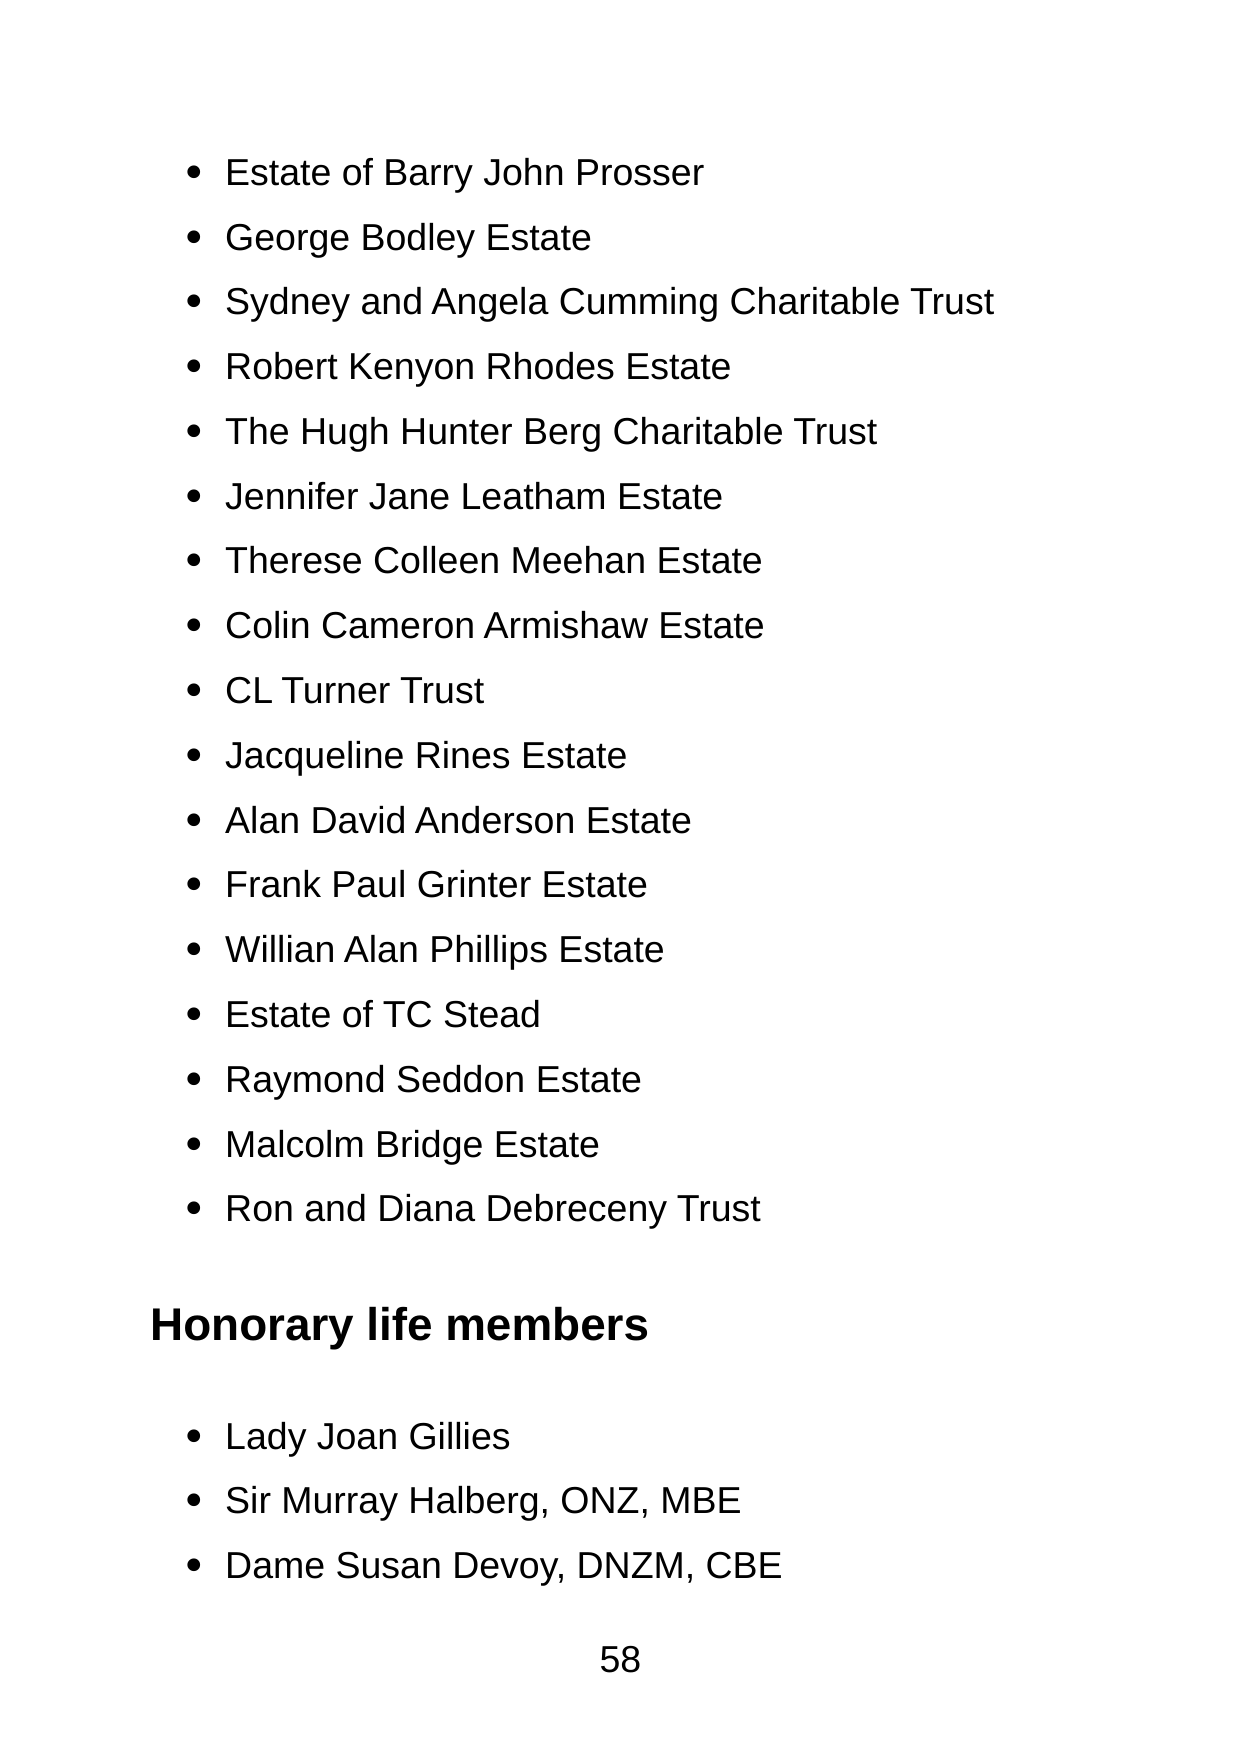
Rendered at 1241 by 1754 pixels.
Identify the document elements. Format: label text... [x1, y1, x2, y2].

subtitle Honorary life members [150, 1297, 1090, 1350]
list Frank Paul Grinter Estate [187, 863, 1090, 906]
list George Bodley Estate [187, 215, 1090, 258]
list Sydney and Angela Cumming Charitable Trust [187, 279, 1090, 323]
list Jacqueline Rines Estate [187, 733, 1090, 776]
list Alan David Anderson Estate [187, 798, 1090, 841]
list Jennifer Jane Leatham Estate [187, 474, 1090, 517]
list Raymond Seddon Estate [187, 1057, 1090, 1100]
list Therese Colleen Meehan Estate [187, 539, 1090, 582]
list Ron and Diana Debreceny Trust [187, 1187, 1090, 1230]
list Willian Alan Phillips Estate [187, 927, 1090, 971]
list Colin Cameron Armishaw Estate [187, 603, 1090, 647]
list Robert Kenyon Rhodes Estate [187, 344, 1090, 388]
list Lady Joan Gillies [187, 1414, 1090, 1457]
list Estate of TC Stead [187, 992, 1090, 1036]
list Estate of Barry John Prosser [187, 150, 1090, 193]
list Malcolm Bridge Estate [187, 1122, 1090, 1165]
list Dame Susan Devoy, DNZM, CBE [187, 1543, 1090, 1587]
list CL Turner Trust [187, 668, 1090, 712]
list Sir Murray Halberg, ONZ, MBE [187, 1479, 1090, 1522]
list The Hugh Hunter Berg Charitable Trust [187, 409, 1090, 452]
